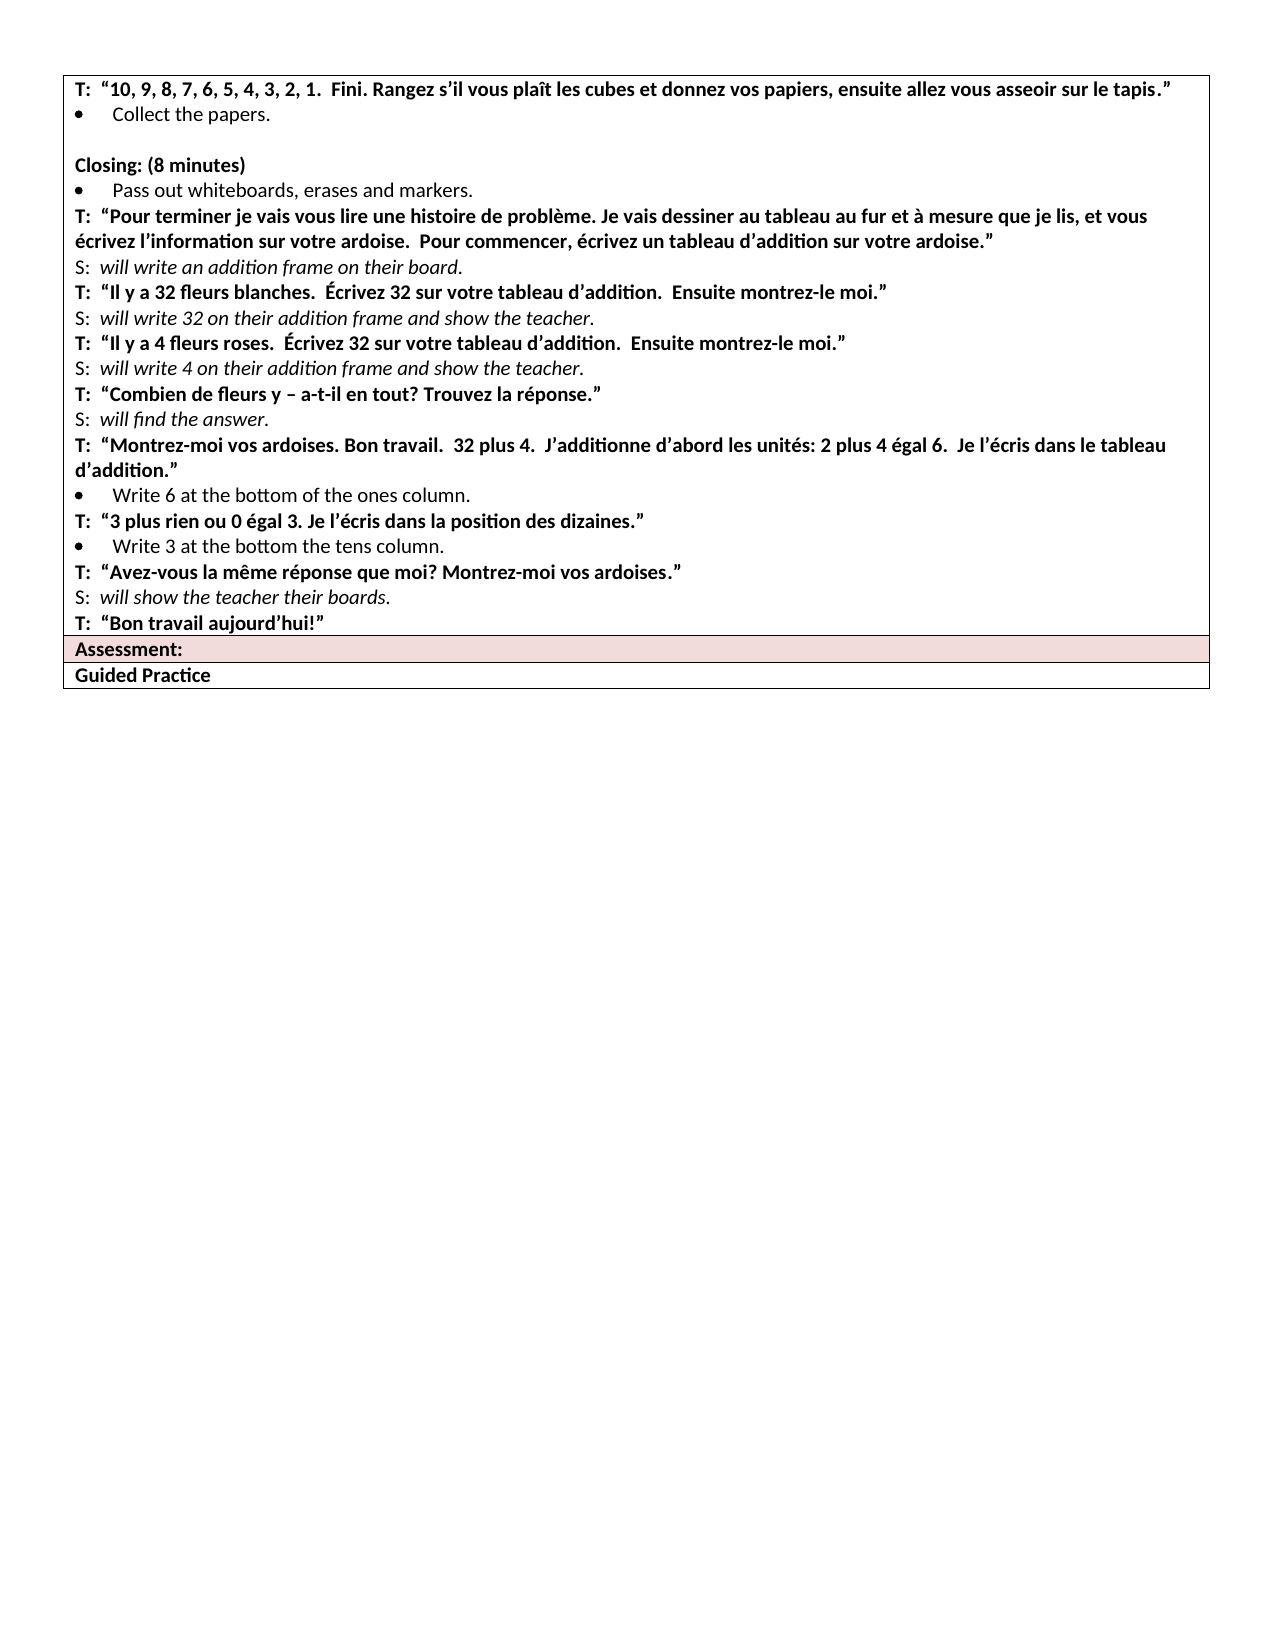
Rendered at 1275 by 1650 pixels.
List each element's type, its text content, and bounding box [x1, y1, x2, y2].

table_cell Guided Practice [64, 663, 1209, 688]
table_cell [64, 76, 1209, 635]
table_cell Assessment: [64, 636, 1209, 662]
